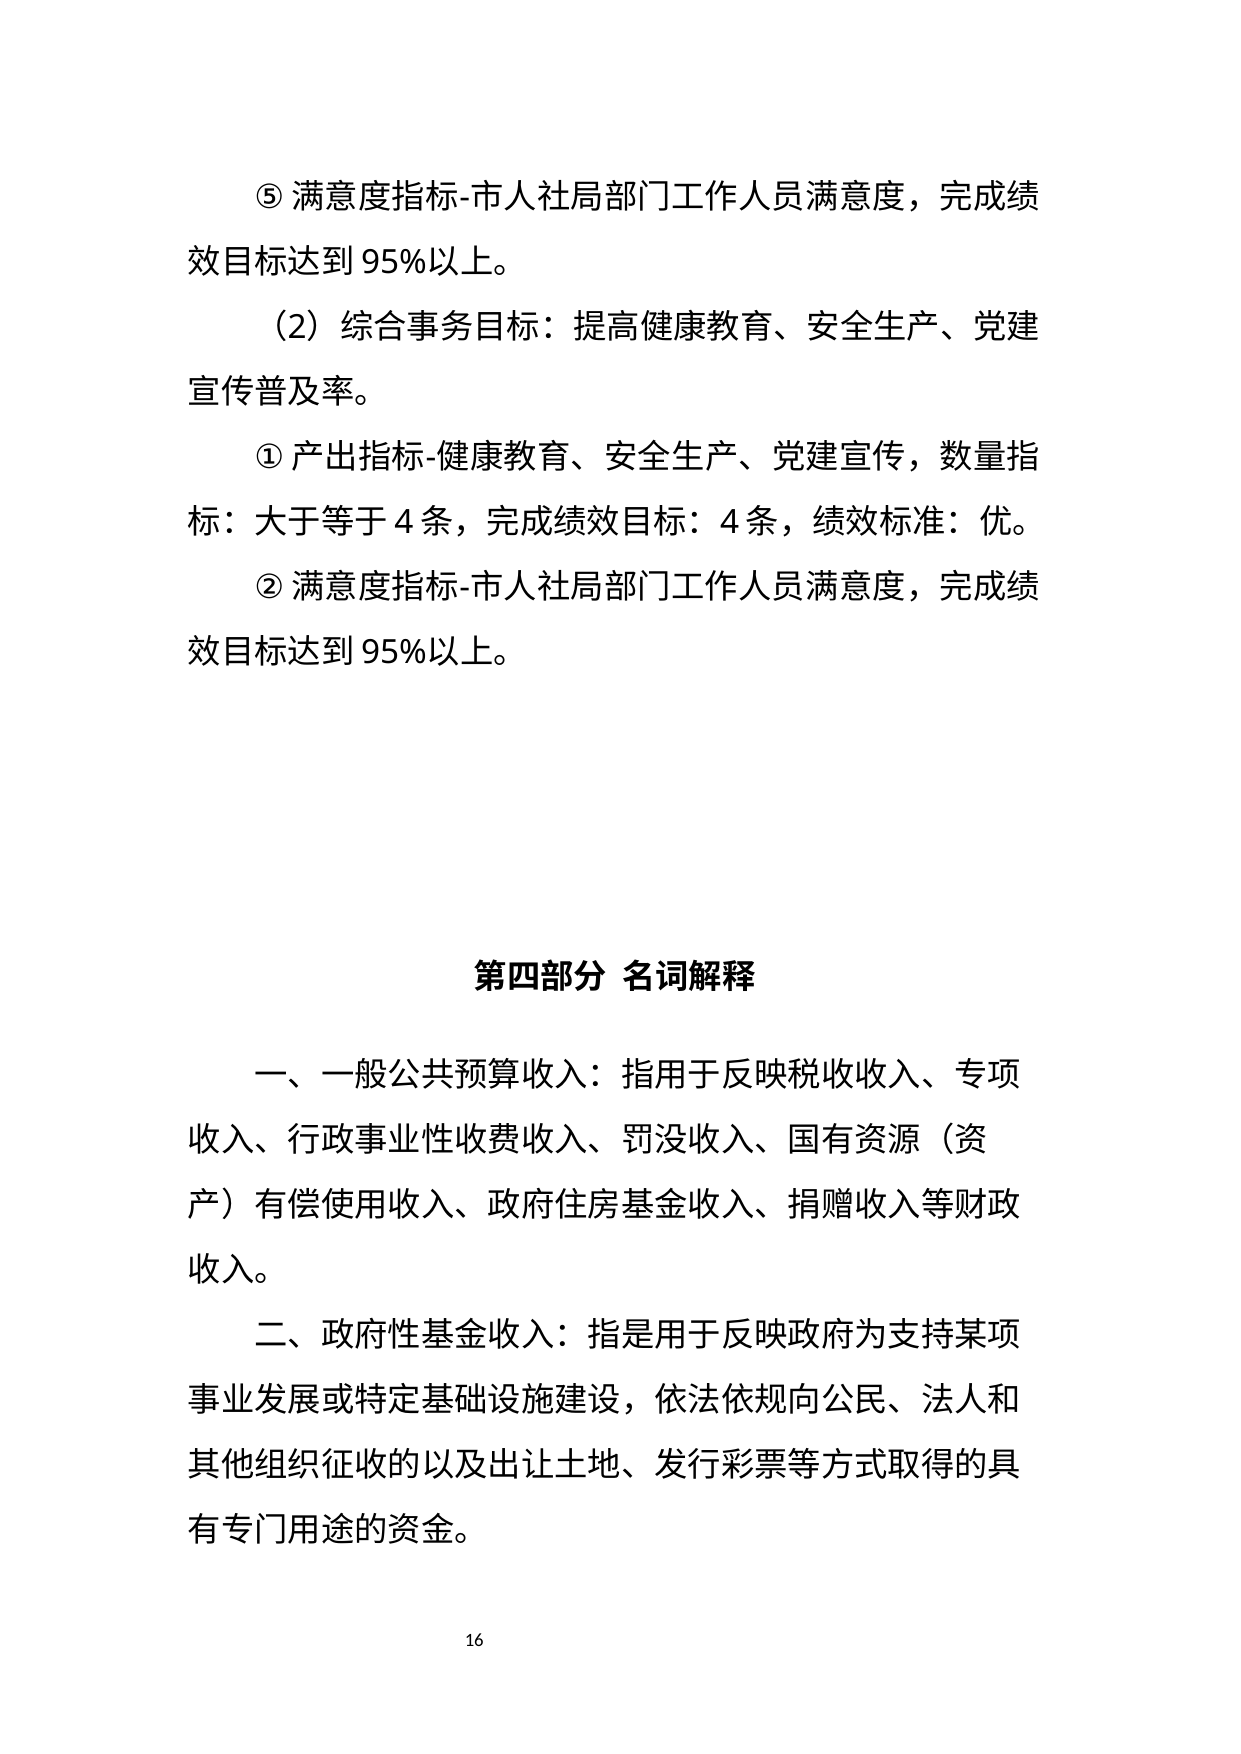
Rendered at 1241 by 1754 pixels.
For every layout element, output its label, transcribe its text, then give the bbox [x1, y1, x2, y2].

list ②满意度指标-市人社局部门工作人员满意度，完成绩效目标达到95%以上。 [187, 552, 1042, 682]
list ①产出指标-健康教育、安全生产、党建宣传，数量指标：大于等于4条，完成绩效目标：4条，绩效标准：优。 [187, 422, 1042, 552]
list ⑤满意度指标-市人社局部门工作人员满意度，完成绩效目标达到95%以上。 [187, 162, 1042, 292]
text 一、一般公共预算收入：指用于反映税收收入、专项收入、行政事业性收费收入、罚没收入、国有资源（资产）有偿使用收入、政府住房基金收入、捐赠收入等财政收入。 [187, 1039, 1042, 1299]
text 第四部分 名词解释 [187, 942, 1042, 1007]
list （2）综合事务目标：提高健康教育、安全生产、党建宣传普及率。 [187, 292, 1042, 422]
text 二、政府性基金收入：指是用于反映政府为支持某项事业发展或特定基础设施建设，依法依规向公民、法人和其他组织征收的以及出让土地、发行彩票等方式取得的具有专门用途的资金。 [187, 1299, 1042, 1559]
